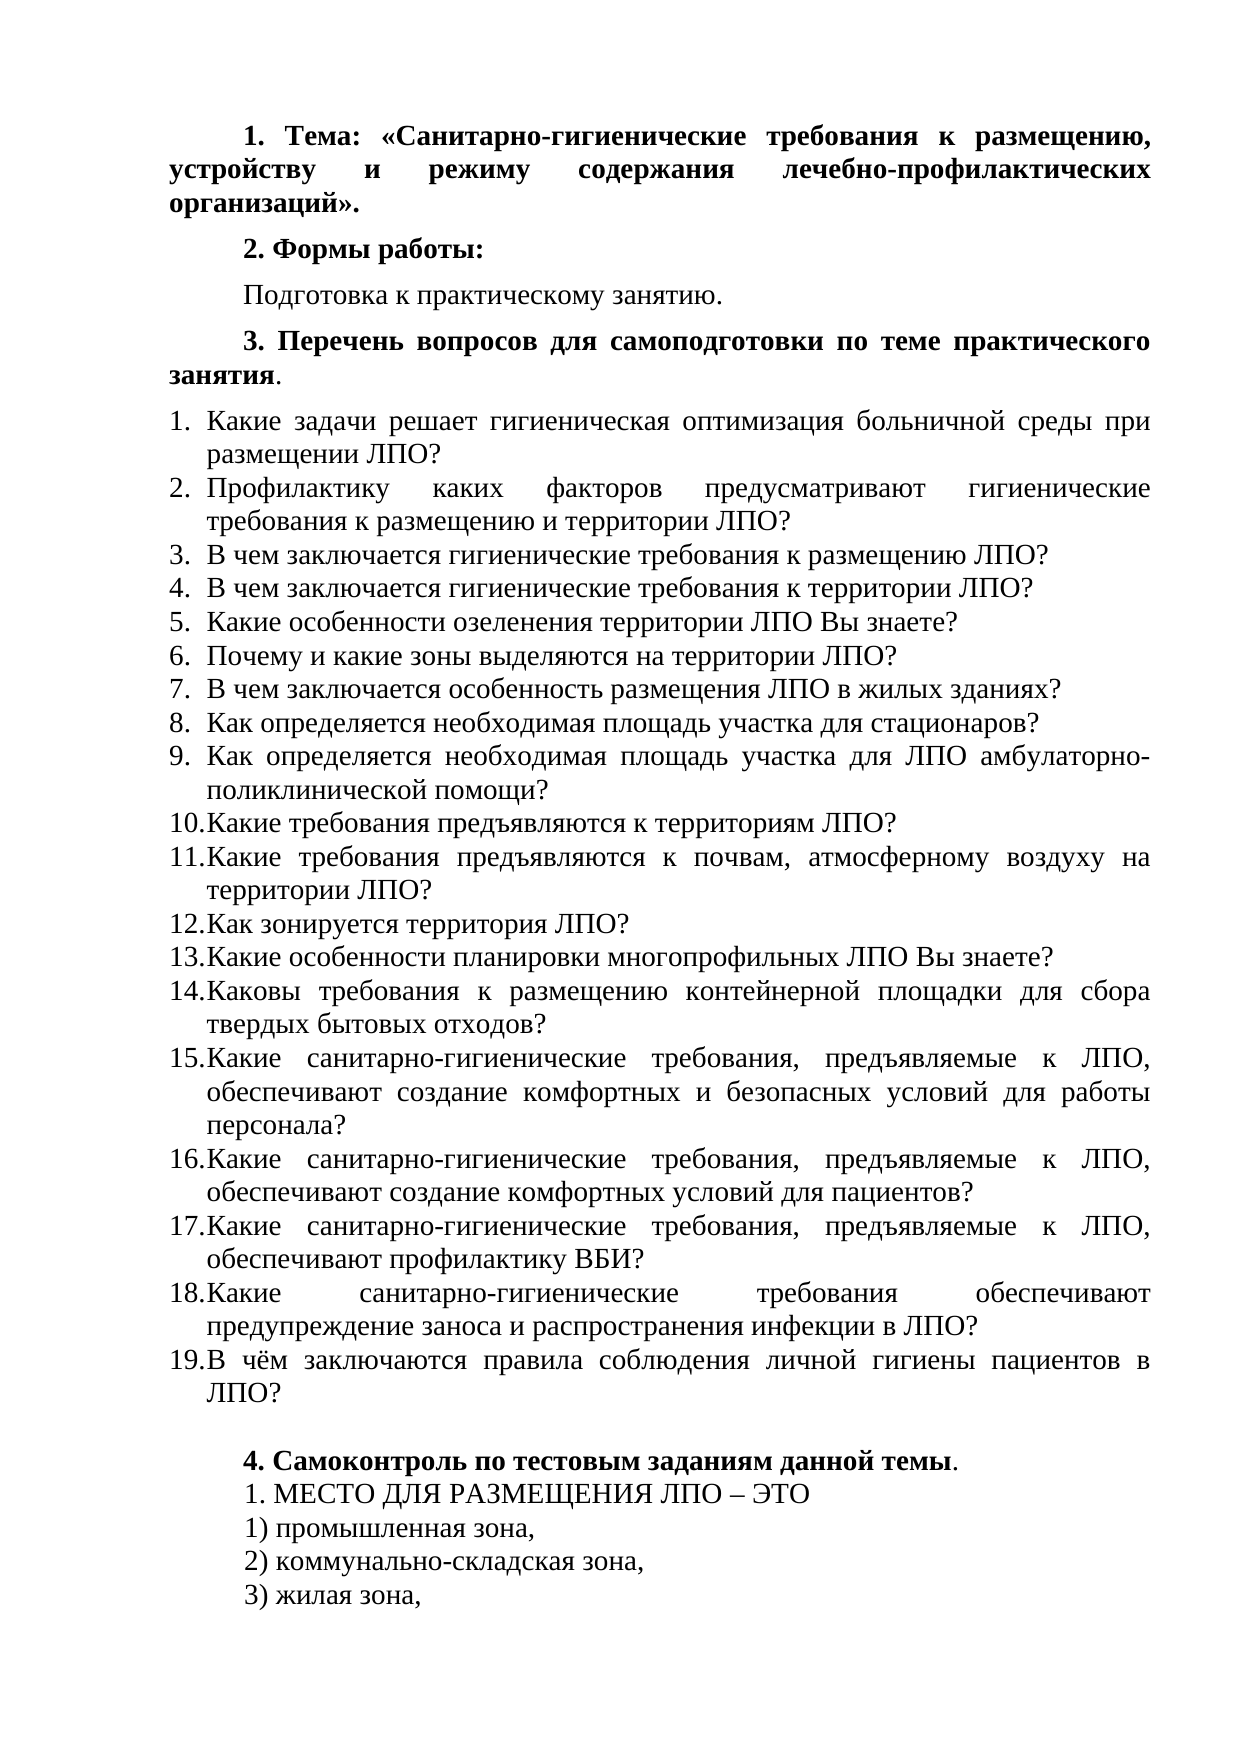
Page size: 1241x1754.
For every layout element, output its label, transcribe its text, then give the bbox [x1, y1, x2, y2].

list Как определяется необходимая площадь участка для стационаров? [169, 705, 1152, 738]
list В чем заключается гигиенические требования к размещению ЛПО? [169, 537, 1152, 571]
list Какие санитарно-гигиенические требования обеспечивают предупреждение заноса и распространения инфекции в ЛПО? [169, 1275, 1152, 1342]
text 4. Самоконтроль по тестовым заданиям данной темы. [243, 1443, 1152, 1476]
list промышленная зона, [169, 1510, 1152, 1543]
list В чем заключается особенность размещения ЛПО в жилых зданиях? [169, 671, 1152, 705]
text 3. Перечень вопросов для самоподготовки по теме практического занятия. [169, 323, 1152, 390]
text 2. Формы работы: [169, 231, 1152, 265]
list Как определяется необходимая площадь участка для ЛПО амбулаторно-поликлинической помощи? [169, 738, 1152, 805]
list Какие требования предъявляются к территориям ЛПО? [169, 805, 1152, 839]
text Подготовка к практическому занятию. [169, 277, 1152, 311]
list В чём заключаются правила соблюдения личной гигиены пациентов в ЛПО? [169, 1342, 1152, 1409]
list Какие особенности озеленения территории ЛПО Вы знаете? [169, 604, 1152, 638]
list Профилактику каких факторов предусматривают гигиенические требования к размещению и территории ЛПО? [169, 470, 1152, 537]
list Как зонируется территория ЛПО? [169, 906, 1152, 939]
list коммунально-складская зона, [169, 1543, 1152, 1577]
list Какие требования предъявляются к почвам, атмосферному воздуху на территории ЛПО? [169, 839, 1152, 906]
list Какие задачи решает гигиеническая оптимизация больничной среды при размещении ЛПО? [169, 403, 1152, 470]
list Какие особенности планировки многопрофильных ЛПО Вы знаете? [169, 939, 1152, 973]
list жилая зона, [169, 1577, 1152, 1610]
list Почему и какие зоны выделяются на территории ЛПО? [169, 638, 1152, 671]
list Какие санитарно-гигиенические требования, предъявляемые к ЛПО, обеспечивают профилактику ВБИ? [169, 1208, 1152, 1275]
text 1. Тема: «Санитарно-гигиенические требования к размещению, устройству и режиму содержания лечебно-профилактических организаций». [169, 118, 1152, 219]
list Какие санитарно-гигиенические требования, предъявляемые к ЛПО, обеспечивают создание комфортных условий для пациентов? [169, 1141, 1152, 1208]
list Каковы требования к размещению контейнерной площадки для сбора твердых бытовых отходов? [169, 973, 1152, 1040]
list Место для размещения ЛПО – это [169, 1476, 1152, 1510]
list В чем заключается гигиенические требования к территории ЛПО? [169, 571, 1152, 604]
list Какие санитарно-гигиенические требования, предъявляемые к ЛПО, обеспечивают создание комфортных и безопасных условий для работы персонала? [169, 1040, 1152, 1141]
